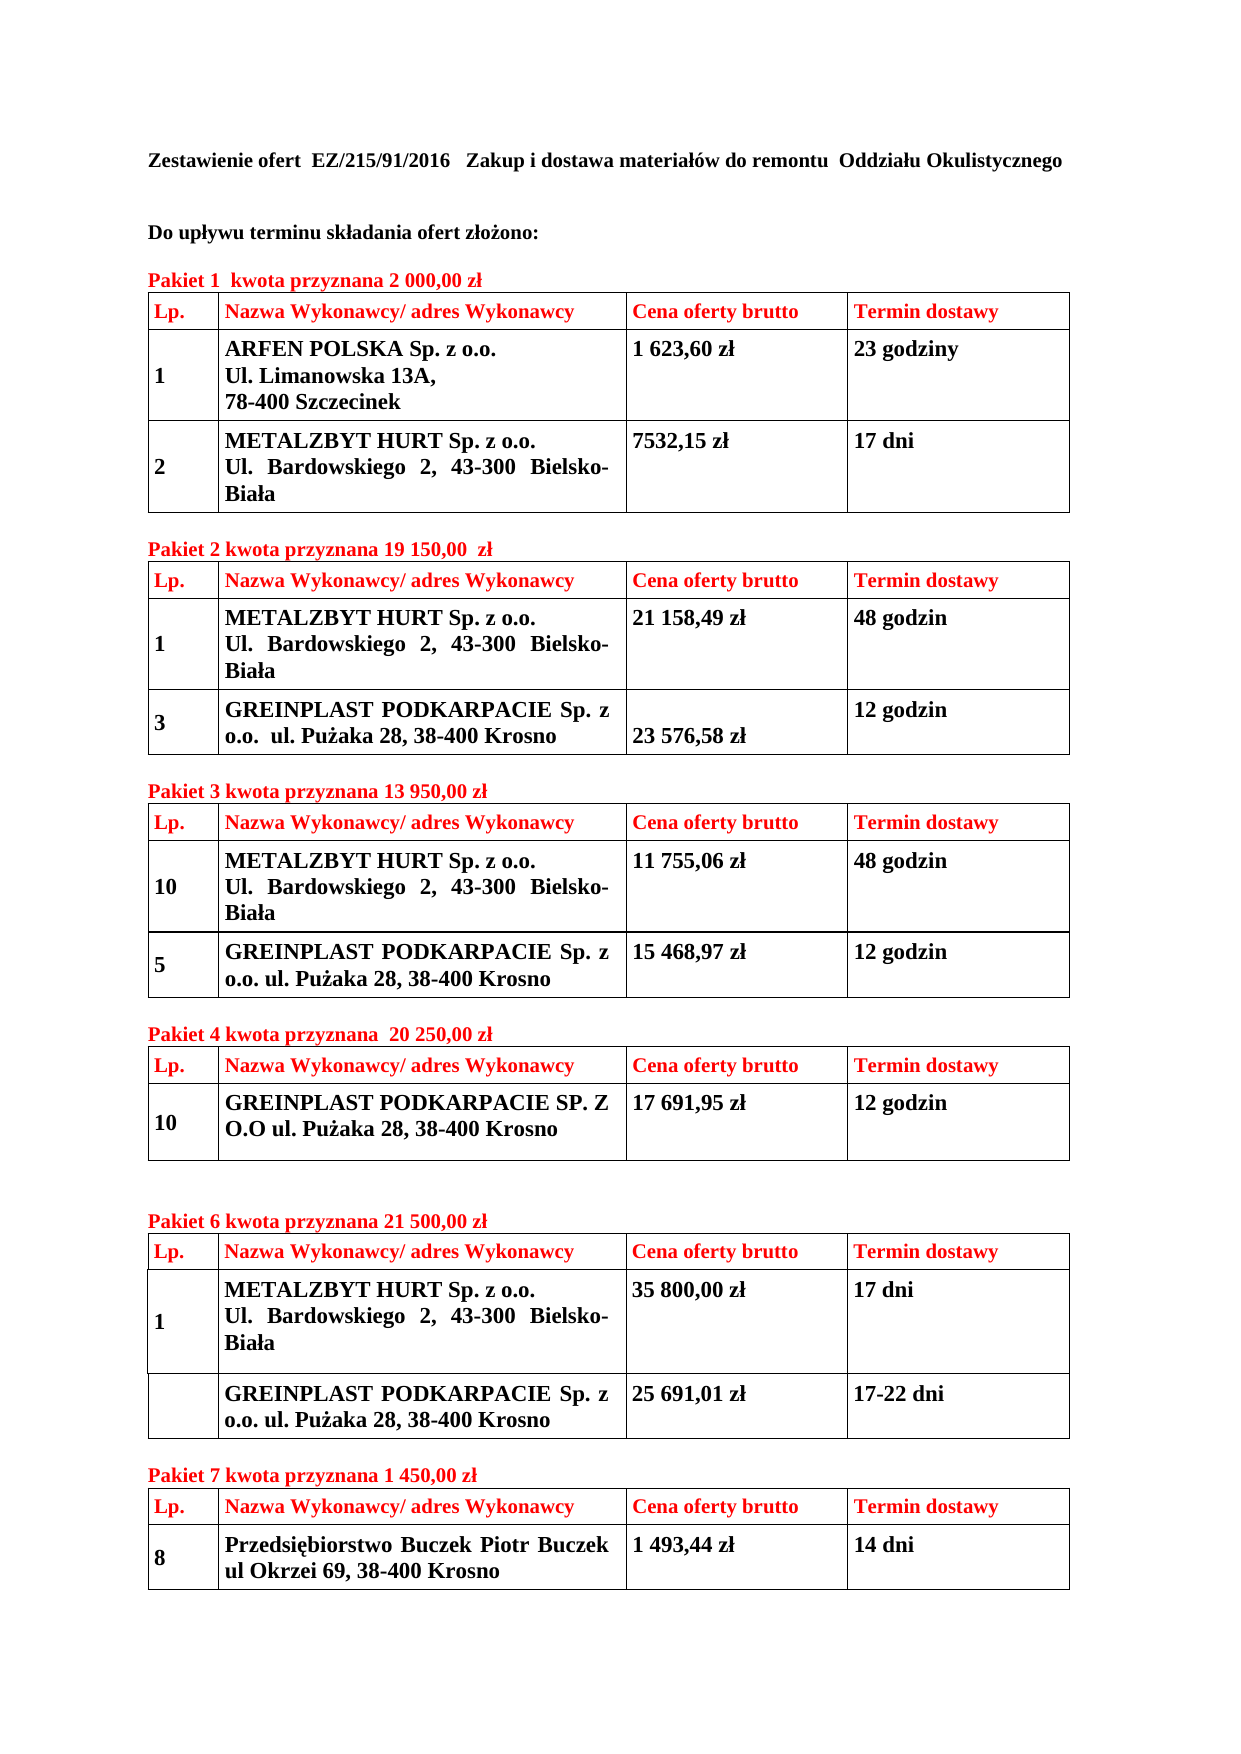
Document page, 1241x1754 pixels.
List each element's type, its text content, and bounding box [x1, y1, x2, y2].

table_cell 7532,15 zł [627, 421, 847, 512]
text Pakiet 3 kwota przyznana 13 950,00 zł [148, 779, 1081, 803]
table_header Cena oferty brutto [627, 804, 847, 840]
table_cell 15 468,97 zł [627, 933, 847, 997]
text Zestawienie ofert EZ/215/91/2016 Zakup i dostawa materiałów do remontu Oddziału Okulistycznego [148, 148, 1081, 172]
table_cell 48 godzin [848, 841, 1069, 931]
table_cell 5 [149, 933, 218, 997]
table_cell 11 755,06 zł [627, 841, 847, 931]
table_cell 35 800,00 zł [627, 1270, 847, 1373]
table_cell GREINPLAST PODKARPACIE Sp. z o.o. ul. Pużaka 28, 38-400 Krosno [219, 933, 626, 997]
table_header Termin dostawy [848, 1234, 1069, 1269]
table_cell 2 [149, 421, 218, 512]
table_cell 14 dni [848, 1525, 1069, 1589]
table_header Lp. [149, 293, 218, 328]
text Pakiet 2 kwota przyznana 19 150,00 zł [148, 537, 1081, 561]
table_cell 1 [148, 1270, 218, 1373]
table_header Cena oferty brutto [627, 293, 847, 328]
table_cell METALZBYT HURT Sp. z o.o. Ul. Bardowskiego 2, 43-300 Bielsko-Biała [219, 421, 626, 512]
table_cell 3 [149, 690, 218, 754]
text Pakiet 4 kwota przyznana 20 250,00 zł [148, 1022, 1081, 1046]
table_cell 23 godziny [848, 330, 1069, 420]
table_header Lp. [149, 1234, 218, 1269]
table_header Cena oferty brutto [627, 1047, 847, 1082]
text Pakiet 1 kwota przyznana 2 000,00 zł [148, 268, 1081, 292]
table_header Cena oferty brutto [627, 562, 847, 597]
table_header Termin dostawy [848, 293, 1069, 328]
table_cell 8 [149, 1525, 218, 1589]
table_header Nazwa Wykonawcy/ adres Wykonawcy [219, 1234, 626, 1269]
table_header Nazwa Wykonawcy/ adres Wykonawcy [219, 804, 626, 840]
table_header Lp. [149, 1489, 218, 1524]
table_cell 21 158,49 zł [627, 599, 847, 689]
table_header Nazwa Wykonawcy/ adres Wykonawcy [219, 293, 626, 328]
table_cell 12 godzin [848, 690, 1069, 754]
table_header Termin dostawy [848, 1047, 1069, 1082]
table_header Nazwa Wykonawcy/ adres Wykonawcy [219, 1489, 626, 1524]
table_header Cena oferty brutto [627, 1234, 847, 1269]
table_cell METALZBYT HURT Sp. z o.o. Ul. Bardowskiego 2, 43-300 Bielsko-Biała [219, 599, 626, 689]
table_header Lp. [149, 562, 218, 597]
table_cell GREINPLAST PODKARPACIE Sp. z o.o. ul. Pużaka 28, 38-400 Krosno [219, 1374, 626, 1438]
text Do upływu terminu składania ofert złożono: [148, 220, 1081, 244]
table_cell GREINPLAST PODKARPACIE SP. Z O.O ul. Pużaka 28, 38-400 Krosno [219, 1084, 626, 1160]
table_cell 1 493,44 zł [627, 1525, 847, 1589]
table_cell 1 623,60 zł [627, 330, 847, 420]
table_header Termin dostawy [848, 804, 1069, 840]
table_header Nazwa Wykonawcy/ adres Wykonawcy [219, 1047, 626, 1082]
table_header Cena oferty brutto [627, 1489, 847, 1524]
table_cell 17-22 dni [848, 1374, 1069, 1438]
table_cell METALZBYT HURT Sp. z o.o. Ul. Bardowskiego 2, 43-300 Bielsko-Biała [219, 1270, 626, 1373]
table_header Nazwa Wykonawcy/ adres Wykonawcy [219, 562, 626, 597]
table_cell METALZBYT HURT Sp. z o.o. Ul. Bardowskiego 2, 43-300 Bielsko-Biała [219, 841, 626, 931]
table_cell 10 [149, 1084, 218, 1160]
text Pakiet 7 kwota przyznana 1 450,00 zł [148, 1463, 1081, 1487]
table_cell 25 691,01 zł [627, 1374, 847, 1438]
table_cell 10 [149, 841, 218, 931]
table_cell 1 [149, 599, 218, 689]
table_cell [149, 1374, 218, 1438]
table_cell 17 dni [848, 1270, 1069, 1373]
table_header Termin dostawy [848, 1489, 1069, 1524]
table_cell 12 godzin [848, 933, 1069, 997]
table_header Lp. [149, 804, 218, 840]
table_header Termin dostawy [848, 562, 1069, 597]
table_cell Przedsiębiorstwo Buczek Piotr Buczek ul Okrzei 69, 38-400 Krosno [219, 1525, 626, 1589]
table_cell 17 dni [848, 421, 1069, 512]
table_cell 48 godzin [848, 599, 1069, 689]
text Pakiet 6 kwota przyznana 21 500,00 zł [148, 1209, 1081, 1233]
table_cell 23 576,58 zł [627, 690, 847, 754]
table_header Lp. [149, 1047, 218, 1082]
table_cell 17 691,95 zł [627, 1084, 847, 1160]
table_cell 12 godzin [848, 1084, 1069, 1160]
table_cell GREINPLAST PODKARPACIE Sp. z o.o. ul. Pużaka 28, 38-400 Krosno [219, 690, 626, 754]
table_cell 1 [149, 330, 218, 420]
table_cell ARFEN POLSKA Sp. z o.o. Ul. Limanowska 13A, 78-400 Szczecinek [219, 330, 626, 420]
